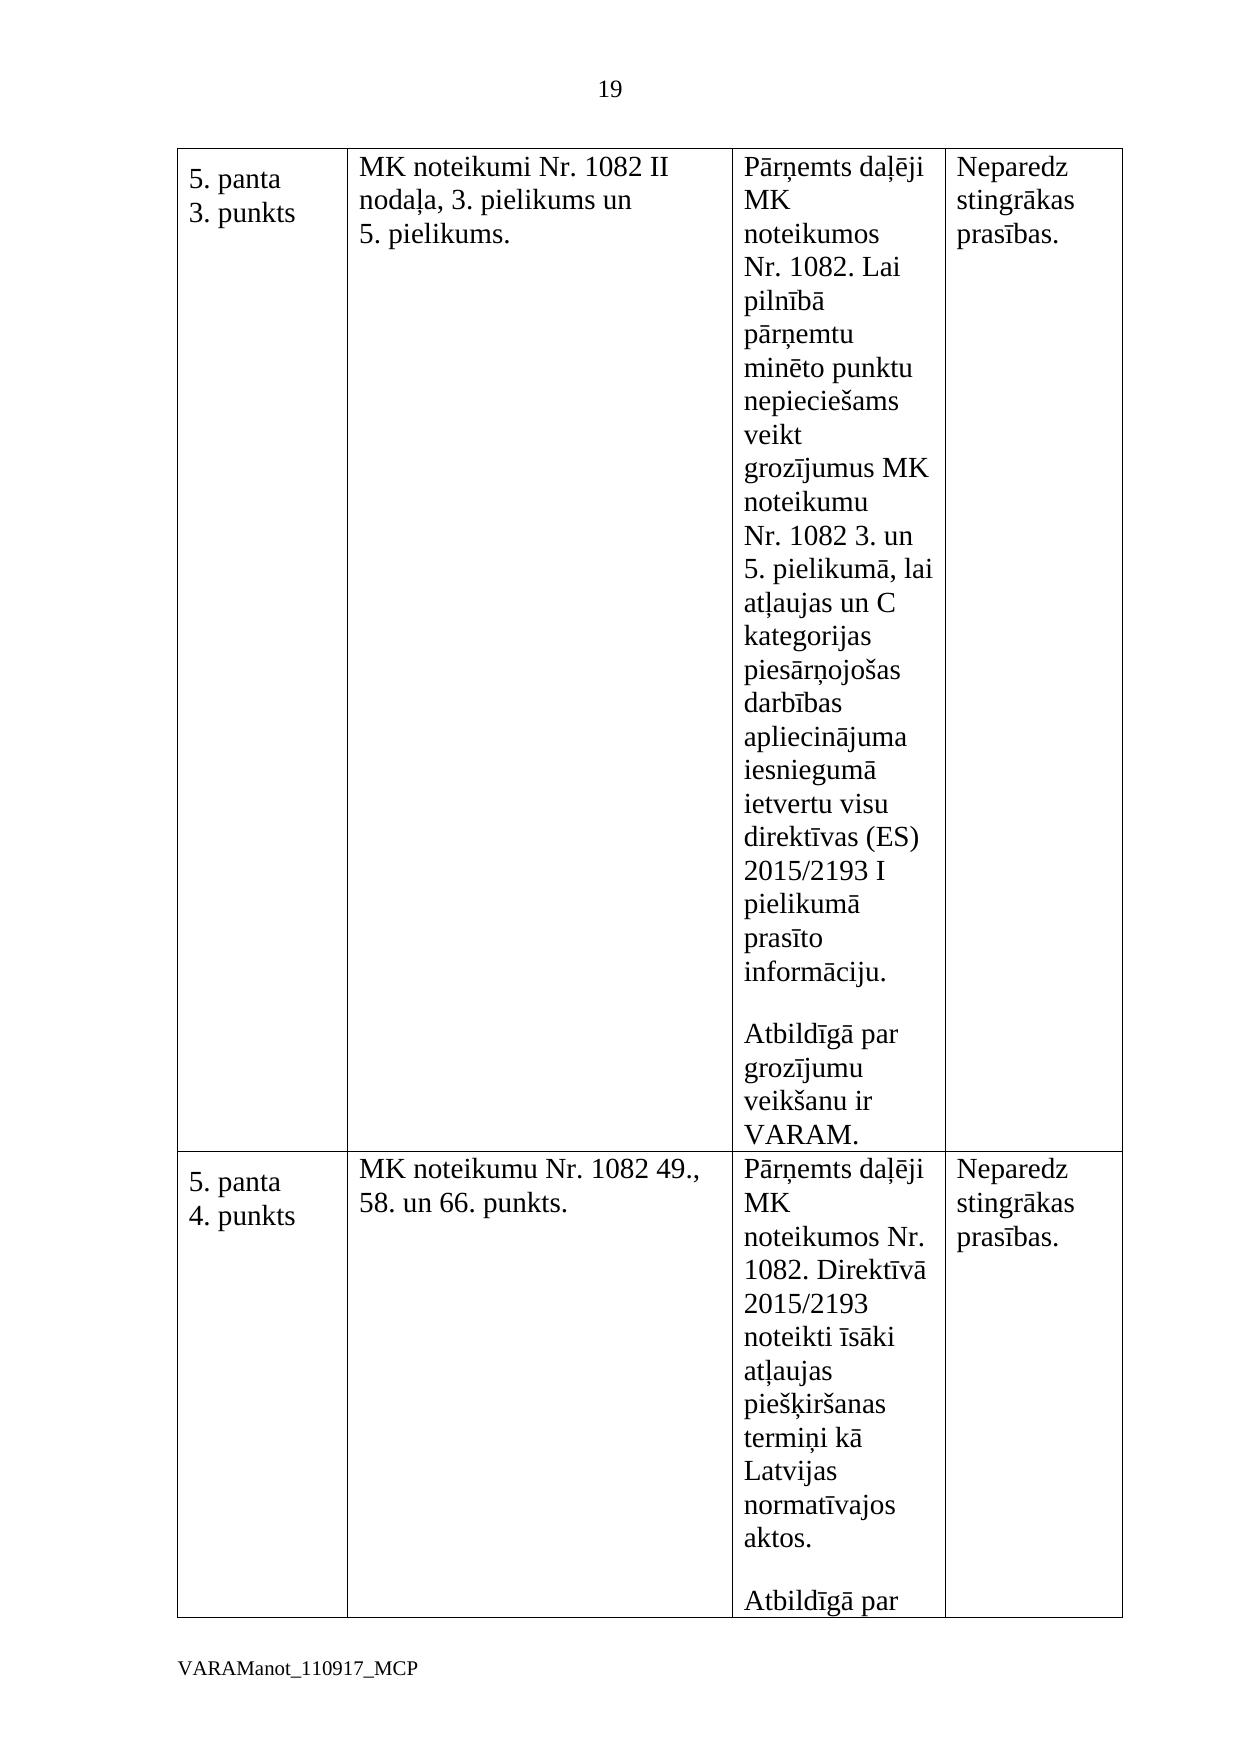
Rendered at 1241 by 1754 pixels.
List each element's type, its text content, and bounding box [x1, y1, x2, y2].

table_cell MK noteikumi Nr. 1082 II nodaļa, 3. pielikums un 5. pielikums. [348, 149, 732, 1151]
table_cell 5. panta 3. punkts [178, 149, 347, 1151]
table_cell 5. panta 4. punkts [178, 1152, 347, 1617]
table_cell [946, 149, 1122, 1151]
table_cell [733, 1152, 945, 1617]
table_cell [946, 1152, 1122, 1617]
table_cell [348, 1152, 732, 1617]
table_cell Pārņemts daļēji MK noteikumos Nr. 1082. Lai pilnībā pārņemtu minēto punktu nepieciešams veikt grozījumus MK noteikumu Nr. 1082 3. un 5. pielikumā, lai atļaujas un C kategorijas piesārņojošas darbības apliecinājuma iesniegumā ietvertu visu direktīvas (ES) 2015/2193 I pielikumā prasīto informāciju. Atbildīgā par grozījumu veikšanu ir VARAM. [733, 149, 945, 1151]
